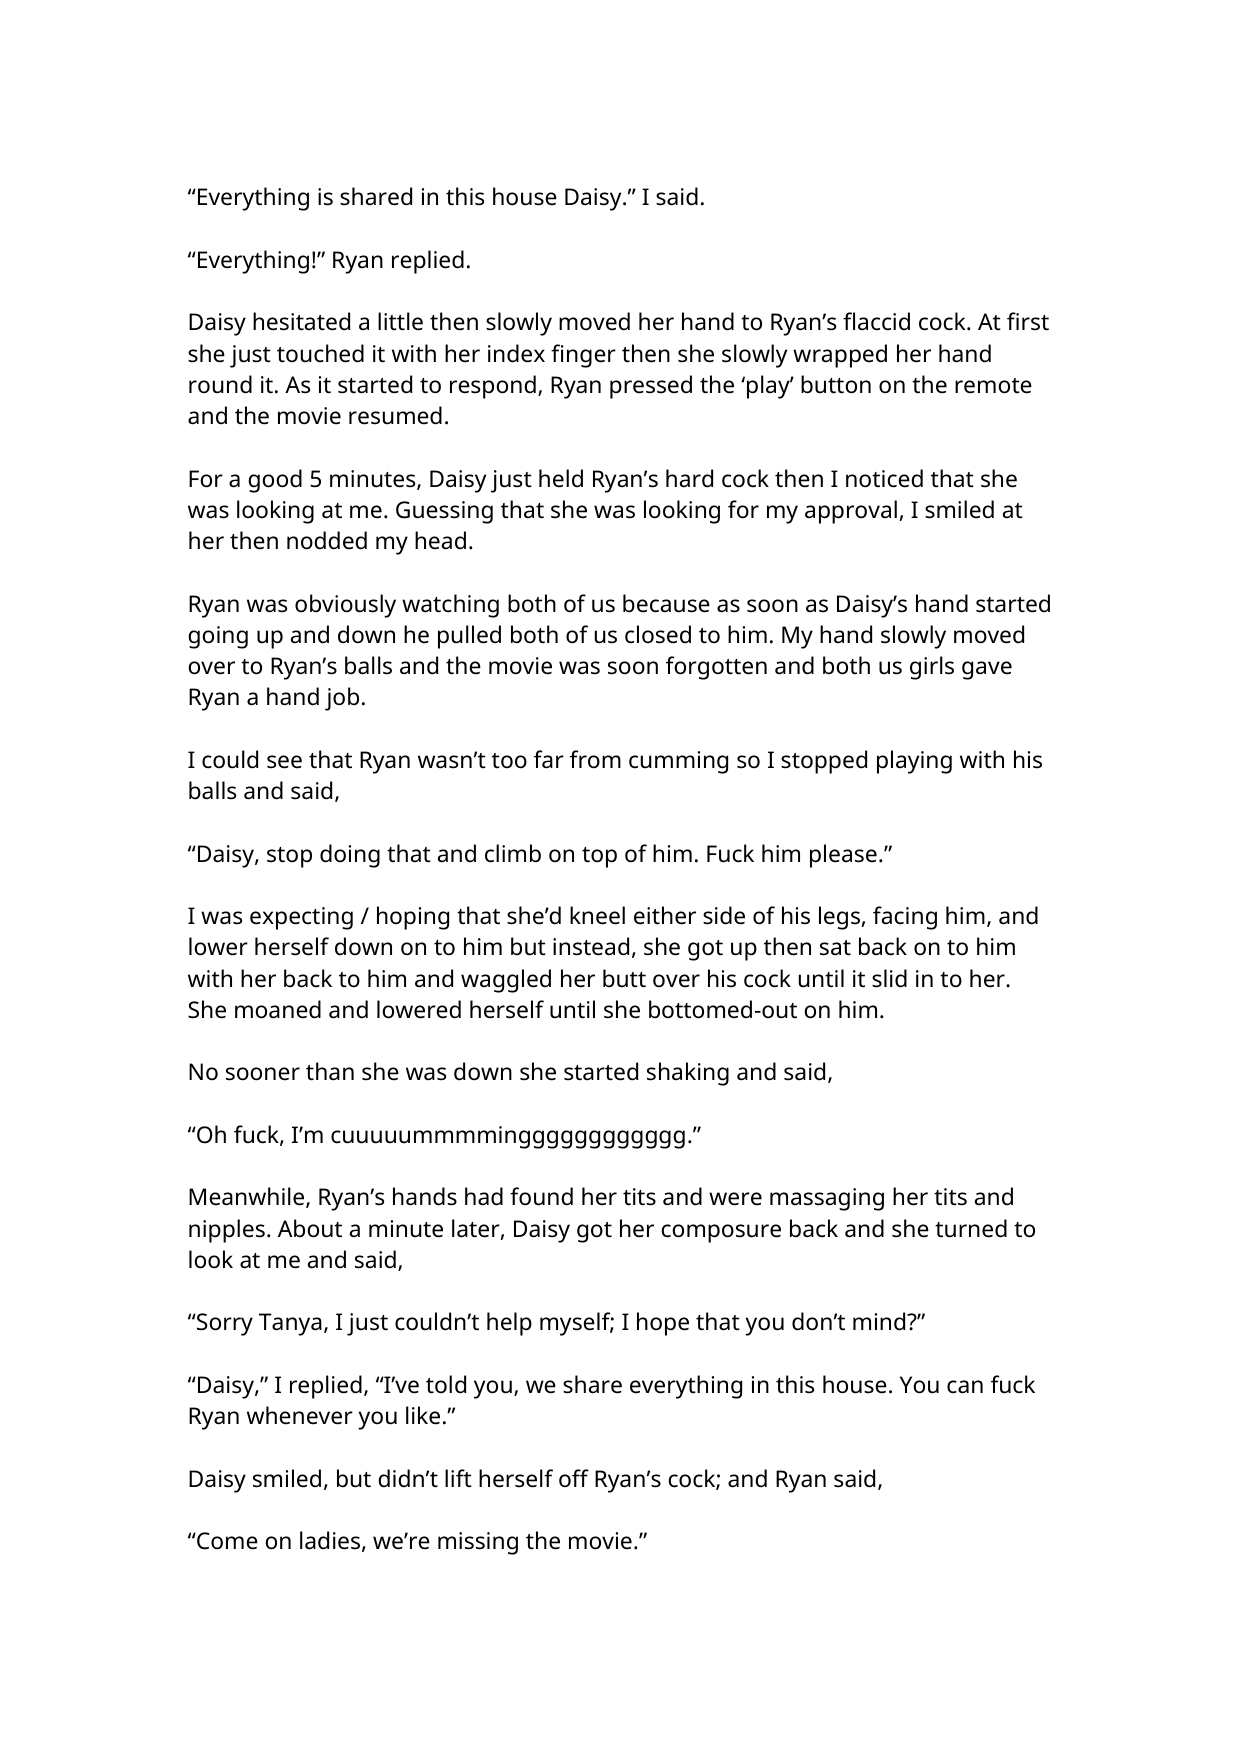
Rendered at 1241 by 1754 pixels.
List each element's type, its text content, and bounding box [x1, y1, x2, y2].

text Ryan was obviously watching both of us because as soon as Daisy’s hand started going up and down he pulled both of us closed to him. My hand slowly moved over to Ryan’s balls and the movie was soon forgotten and both us girls gave Ryan a hand job. [187, 587, 1053, 712]
text Daisy smiled, but didn’t lift herself off Ryan’s cock; and Ryan said, [187, 1462, 1053, 1494]
text No sooner than she was down she started shaking and said, [187, 1056, 1053, 1087]
text “Oh fuck, I’m cuuuuummmmingggggggggggg.” [187, 1119, 1053, 1150]
text Meanwhile, Ryan’s hands had found her tits and were massaging her tits and nipples. About a minute later, Daisy got her composure back and she turned to look at me and said, [187, 1181, 1053, 1275]
text “Everything is shared in this house Daisy.” I said. [187, 181, 1053, 212]
text For a good 5 minutes, Daisy just held Ryan’s hard cock then I noticed that she was looking at me. Guessing that she was looking for my approval, I smiled at her then nodded my head. [187, 462, 1053, 556]
text “Daisy,” I replied, “I’ve told you, we share everything in this house. You can fuck Ryan whenever you like.” [187, 1369, 1053, 1431]
text I could see that Ryan wasn’t too far from cumming so I stopped playing with his balls and said, [187, 744, 1053, 806]
text “Everything!” Ryan replied. [187, 244, 1053, 275]
text “Daisy, stop doing that and climb on top of him. Fuck him please.” [187, 837, 1053, 869]
text I was expecting / hoping that she’d kneel either side of his legs, facing him, and lower herself down on to him but instead, she got up then sat back on to him with her back to him and waggled her butt over his cock until it slid in to her. She moaned and lowered herself until she bottomed-out on him. [187, 900, 1053, 1025]
text “Come on ladies, we’re missing the movie.” [187, 1525, 1053, 1556]
text “Sorry Tanya, I just couldn’t help myself; I hope that you don’t mind?” [187, 1306, 1053, 1337]
text Daisy hesitated a little then slowly moved her hand to Ryan’s flaccid cock. At first she just touched it with her index finger then she slowly wrapped her hand round it. As it started to respond, Ryan pressed the ‘play’ button on the remote and the movie resumed. [187, 306, 1053, 431]
